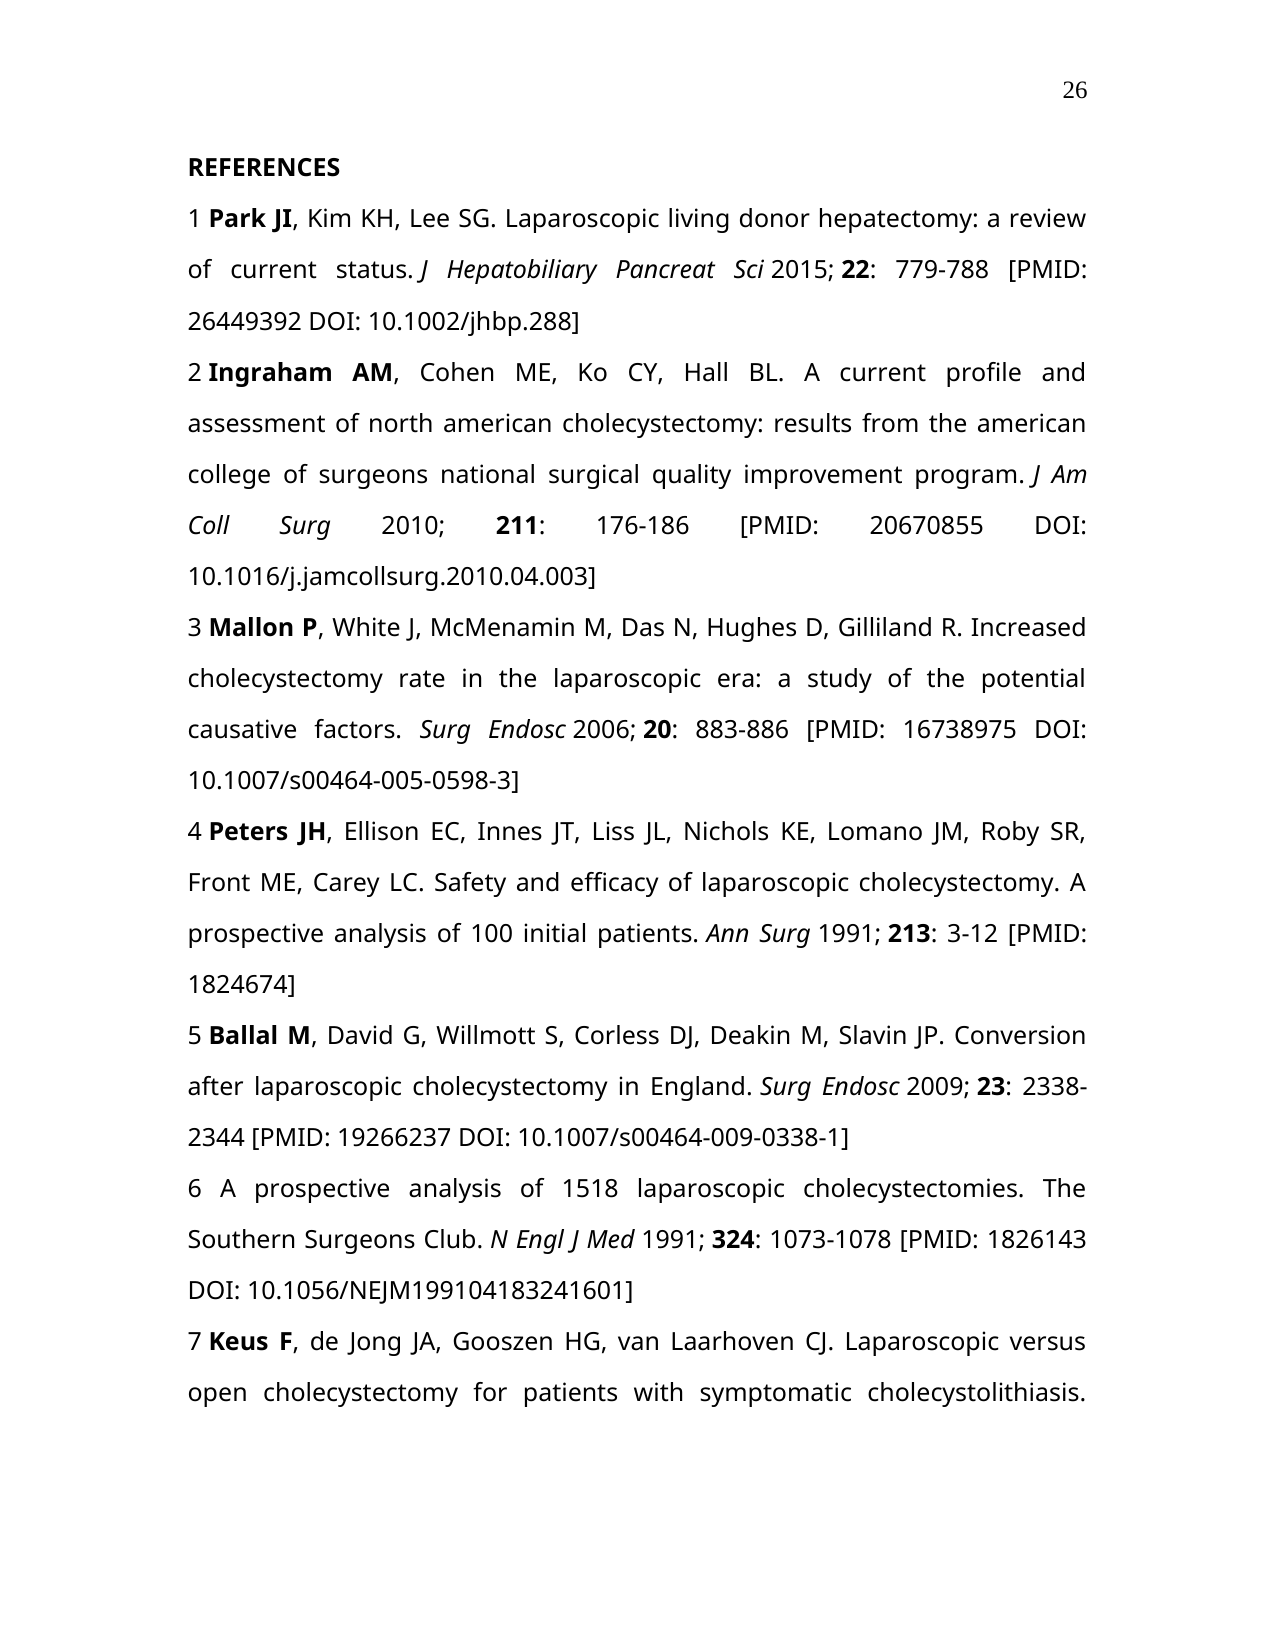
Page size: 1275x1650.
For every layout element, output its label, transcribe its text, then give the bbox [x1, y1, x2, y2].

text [187, 1324, 1087, 1409]
text 5 Ballal M, David G, Willmott S, Corless DJ, Deakin M, Slavin JP. Conversion after laparoscopic cholecystectomy in England. Surg Endosc 2009; 23: 2338-2344 [PMID: 19266237 DOI: 10.1007/s00464-009-0338-1] [187, 1018, 1087, 1154]
text 1 Park JI, Kim KH, Lee SG. Laparoscopic living donor hepatectomy: a review of current status. J Hepatobiliary Pancreat Sci 2015; 22: 779-788 [PMID: 26449392 DOI: 10.1002/jhbp.288] [187, 201, 1087, 337]
text REFERENCES [187, 150, 1087, 184]
text 3 Mallon P, White J, McMenamin M, Das N, Hughes D, Gilliland R. Increased cholecystectomy rate in the laparoscopic era: a study of the potential causative factors. Surg Endosc 2006; 20: 883-886 [PMID: 16738975 DOI: 10.1007/s00464-005-0598-3] [187, 609, 1087, 797]
text 4 Peters JH, Ellison EC, Innes JT, Liss JL, Nichols KE, Lomano JM, Roby SR, Front ME, Carey LC. Safety and efficacy of laparoscopic cholecystectomy. A prospective analysis of 100 initial patients. Ann Surg 1991; 213: 3-12 [PMID: 1824674] [187, 813, 1087, 1001]
text 2 Ingraham AM, Cohen ME, Ko CY, Hall BL. A current profile and assessment of north american cholecystectomy: results from the american college of surgeons national surgical quality improvement program. J Am Coll Surg 2010; 211: 176-186 [PMID: 20670855 DOI: 10.1016/j.jamcollsurg.2010.04.003] [187, 354, 1087, 592]
text 6 A prospective analysis of 1518 laparoscopic cholecystectomies. The Southern Surgeons Club. N Engl J Med 1991; 324: 1073-1078 [PMID: 1826143 DOI: 10.1056/NEJM199104183241601] [187, 1171, 1087, 1307]
